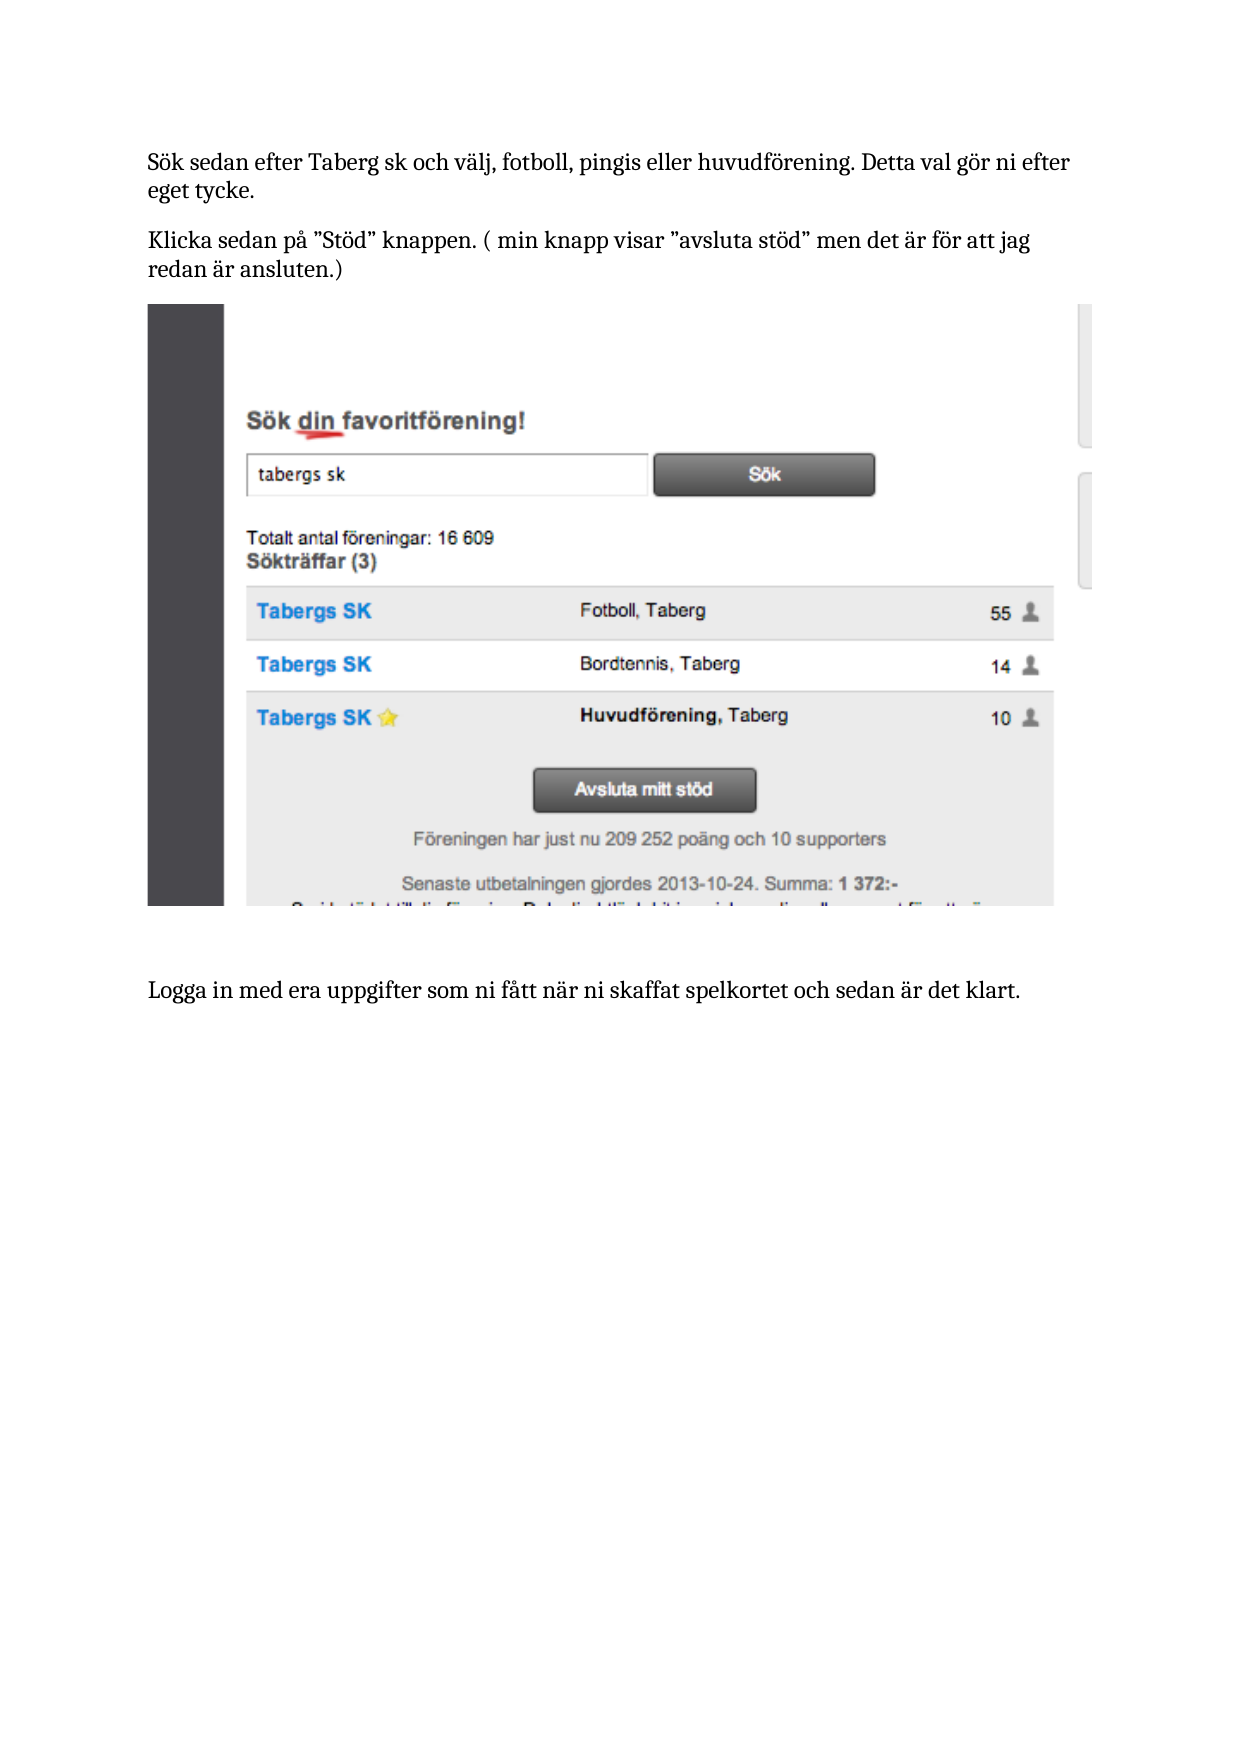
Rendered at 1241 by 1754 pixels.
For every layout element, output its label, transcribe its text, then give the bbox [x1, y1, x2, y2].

text Logga in med era uppgifter som ni fått när ni skaffat spelkortet och sedan är det klart. [148, 976, 1093, 1004]
text Klicka sedan på ”Stöd” knappen. ( min knapp visar ”avsluta stöd” men det är för att jag redan är ansluten.) [148, 226, 1093, 283]
text Sök sedan efter Taberg sk och välj, fotboll, pingis eller huvudförening. Detta val gör ni efter eget tycke. [148, 148, 1093, 205]
picture [147, 304, 1092, 906]
